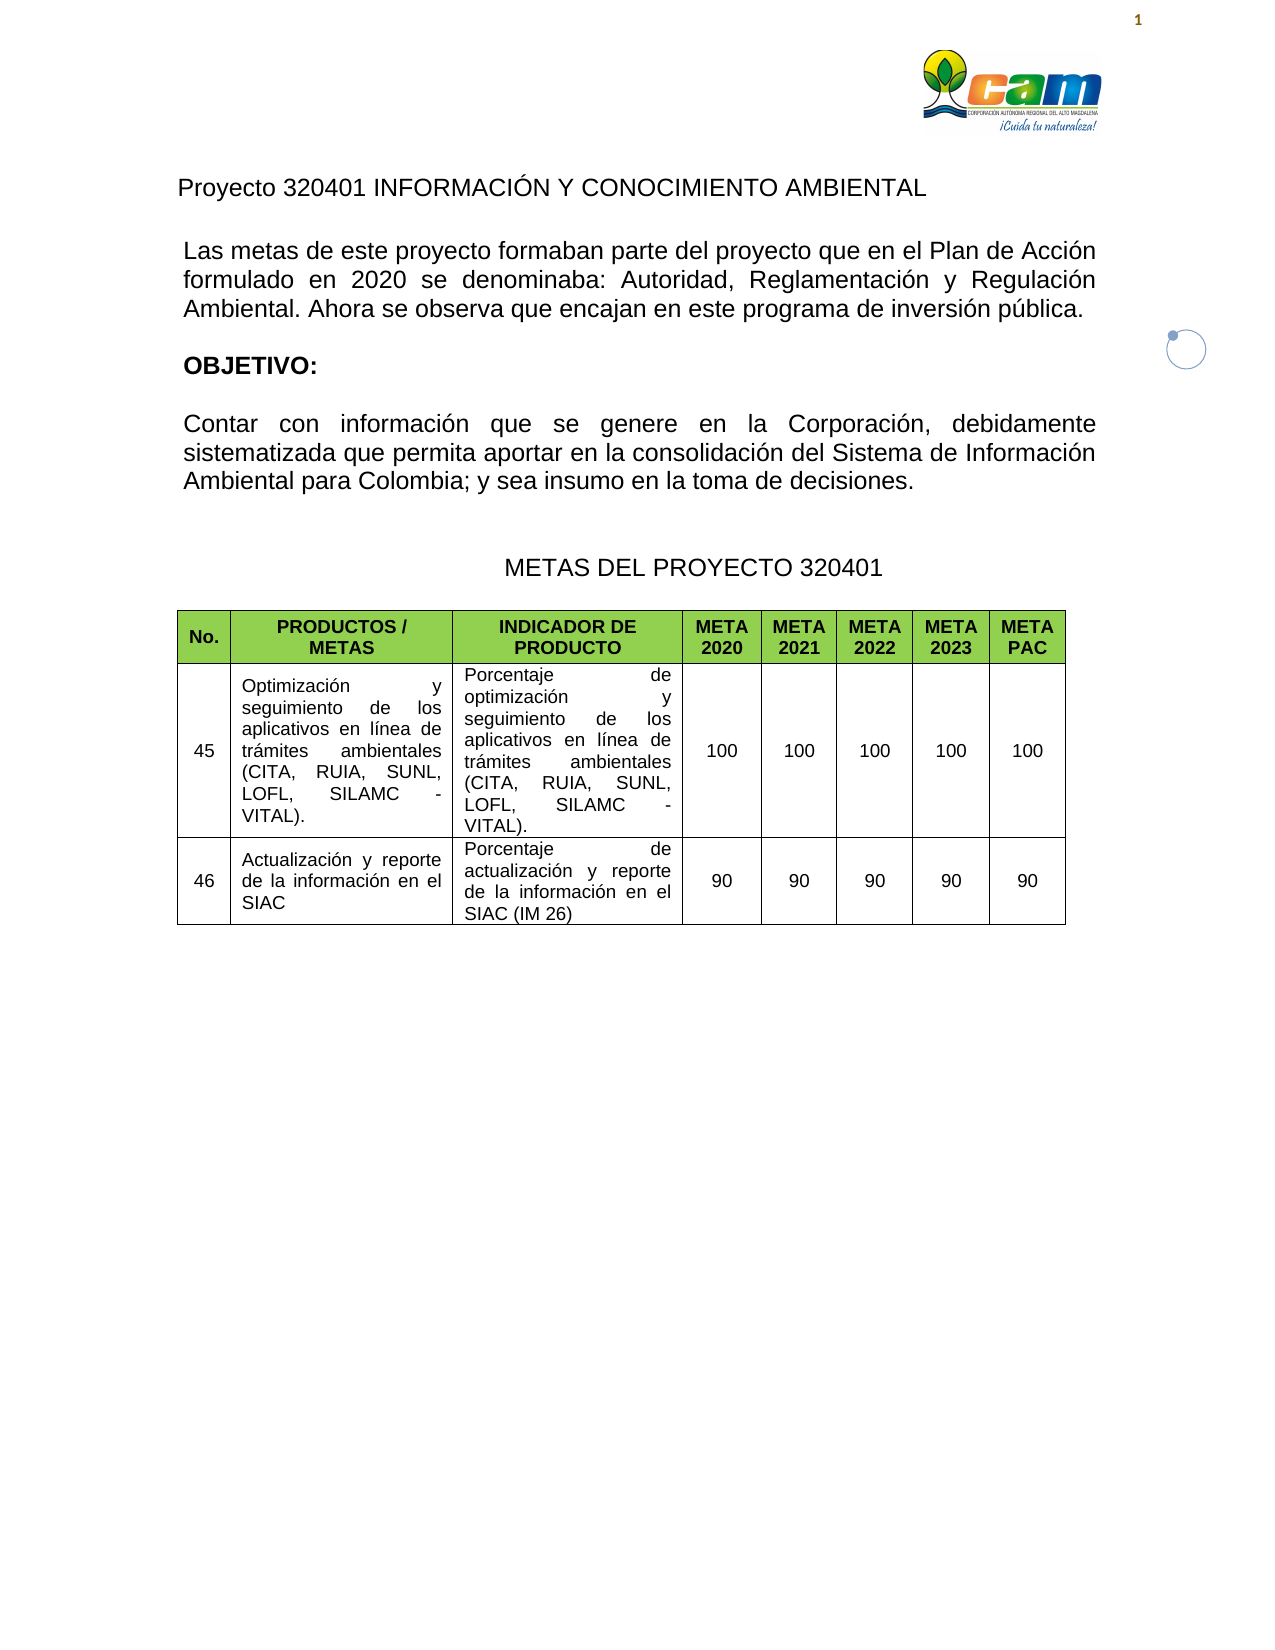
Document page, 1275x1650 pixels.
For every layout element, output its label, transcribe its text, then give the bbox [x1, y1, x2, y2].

text OBJETIVO: [183, 351, 1098, 380]
text METAS DEL PROYECTO 320401 [290, 553, 1098, 581]
text Las metas de este proyecto formaban parte del proyecto que en el Plan de Acción formulado en 2020 se denominaba: Autoridad, Reglamentación y Regulación Ambiental. Ahora se observa que encajan en este programa de inversión pública. [183, 236, 1098, 323]
table_cell 100 [683, 664, 761, 837]
table_cell 90 [762, 838, 836, 924]
table_cell Optimización y seguimiento de los aplicativos en línea de trámites ambientales (CITA, RUIA, SUNL, LOFL, SILAMC - VITAL). [231, 664, 452, 837]
table_header META PAC [990, 611, 1065, 663]
table_cell 100 [990, 664, 1065, 837]
table_header META 2020 [683, 611, 761, 663]
table_cell 90 [913, 838, 989, 924]
table_cell Porcentaje de actualización y reporte de la información en el SIAC (IM 26) [453, 838, 682, 924]
table_header PRODUCTOS / METAS [231, 611, 452, 663]
table_cell 90 [837, 838, 912, 924]
table_header META 2022 [837, 611, 912, 663]
table_header INDICADOR DE PRODUCTO [453, 611, 682, 663]
table_cell Actualización y reporte de la información en el SIAC [231, 838, 452, 924]
table_cell 90 [990, 838, 1065, 924]
table_cell 100 [913, 664, 989, 837]
table_cell 46 [178, 838, 230, 924]
table_cell Porcentaje de optimización y seguimiento de los aplicativos en línea de trámites ambientales (CITA, RUIA, SUNL, LOFL, SILAMC - VITAL). [453, 664, 682, 837]
table_header META 2023 [913, 611, 989, 663]
table_header No. [178, 611, 230, 663]
table_cell 90 [683, 838, 761, 924]
table_cell 100 [837, 664, 912, 837]
text Contar con información que se genere en la Corporación, debidamente sistematizada que permita aportar en la consolidación del Sistema de Información Ambiental para Colombia; y sea insumo en la toma de decisiones. [183, 409, 1098, 495]
table_cell 45 [178, 664, 230, 837]
table_header META 2021 [762, 611, 836, 663]
picture [923, 50, 1102, 137]
subtitle Proyecto 320401 INFORMACIÓN Y CONOCIMIENTO AMBIENTAL [177, 173, 1098, 201]
table_cell 100 [762, 664, 836, 837]
